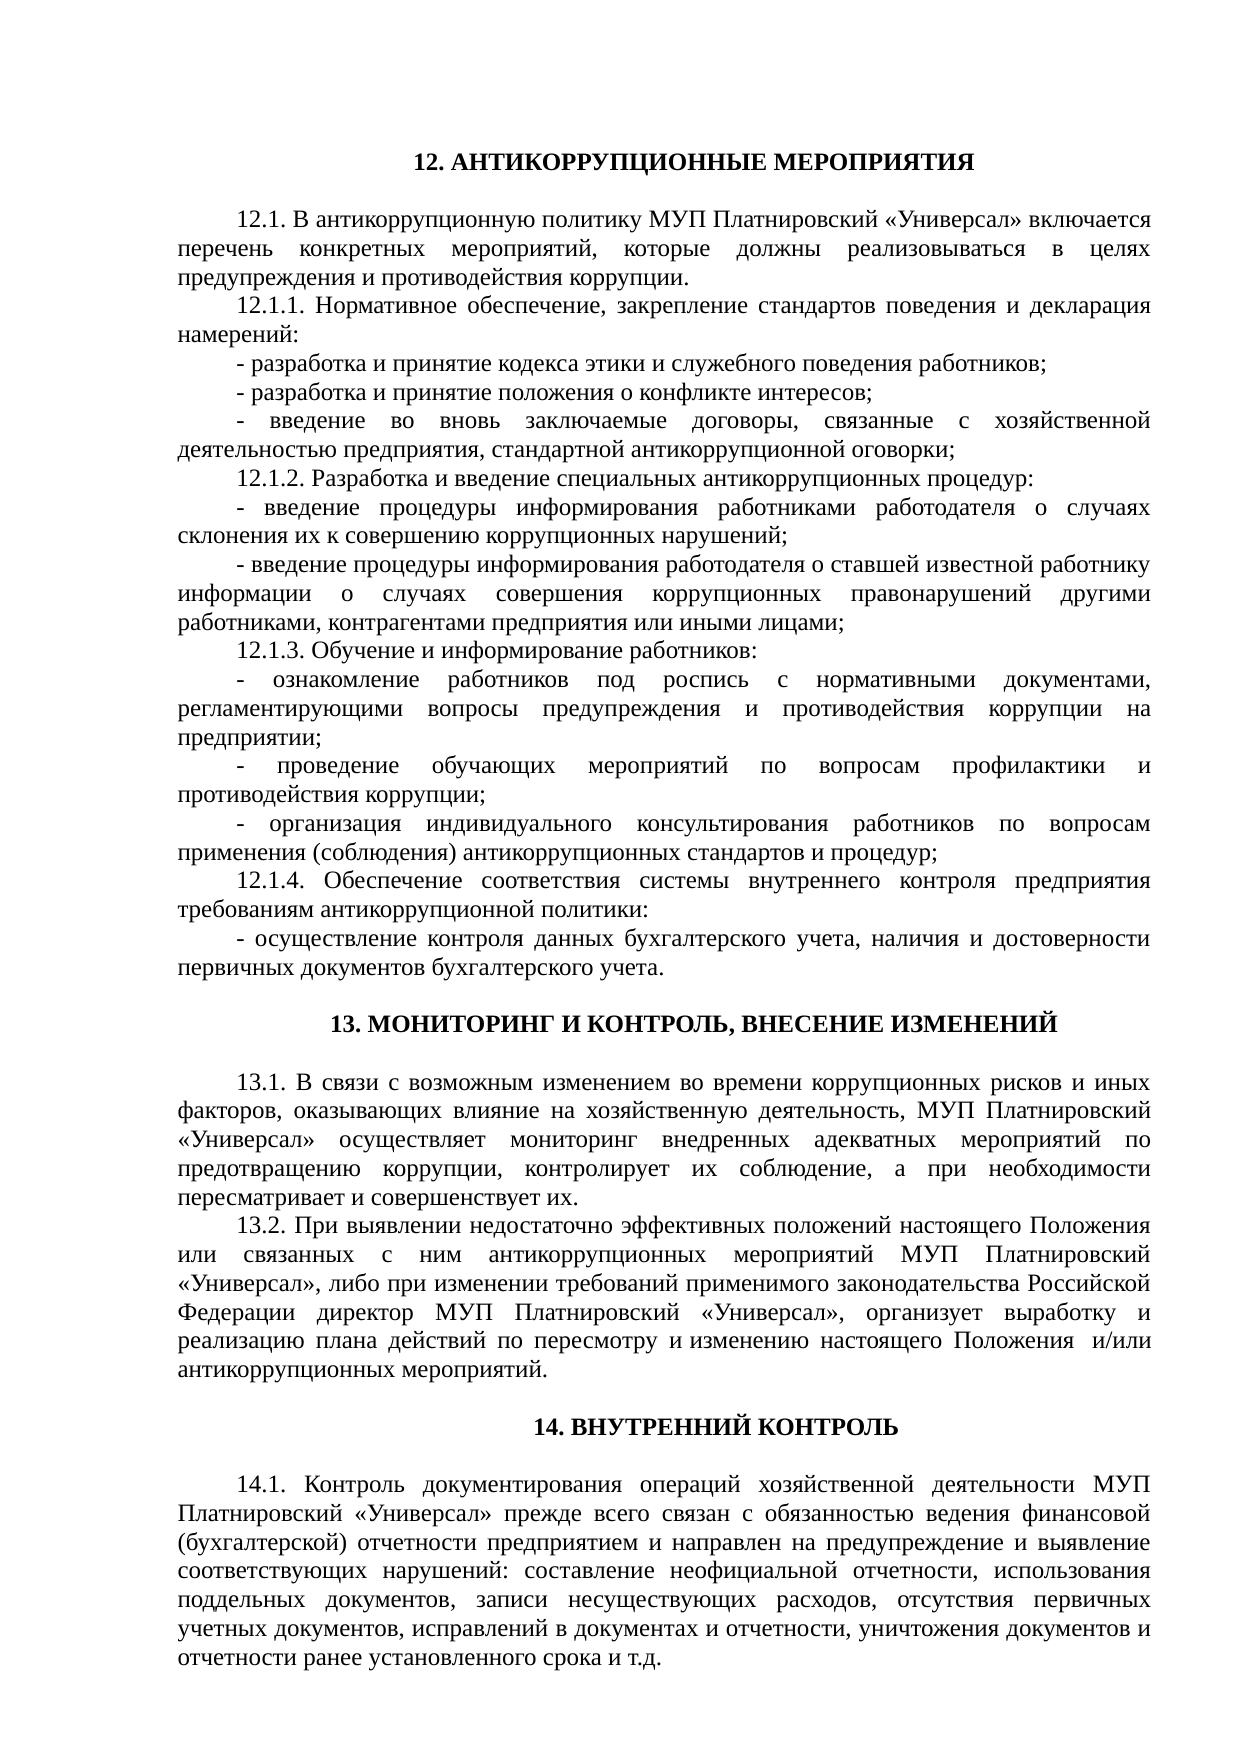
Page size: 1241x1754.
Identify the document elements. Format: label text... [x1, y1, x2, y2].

text - введение процедуры информирования работниками работодателя о случаях склонения их к совершению коррупционных нарушений; [177, 492, 1152, 549]
text 12.1.4. Обеспечение соответствия системы внутреннего контроля предприятия требованиям антикоррупционной политики: [177, 866, 1152, 923]
text - введение процедуры информирования работодателя о ставшей известной работнику информации о случаях совершения коррупционных правонарушений другими работниками, контрагентами предприятия или иными лицами; [177, 549, 1152, 636]
text - проведение обучающих мероприятий по вопросам профилактики и противодействия коррупции; [177, 751, 1152, 808]
text 12.1.1. Нормативное обеспечение, закрепление стандартов поведения и декларация намерений: [177, 291, 1152, 348]
text - введение во вновь заключаемые договоры, связанные с хозяйственной деятельностью предприятия, стандартной антикоррупционной оговорки; [177, 406, 1152, 463]
text - разработка и принятие положения о конфликте интересов; [177, 377, 1152, 406]
text - осуществление контроля данных бухгалтерского учета, наличия и достоверности первичных документов бухгалтерского учета. [177, 923, 1152, 981]
text - ознакомление работников под роспись с нормативными документами, регламентирующими вопросы предупреждения и противодействия коррупции на предприятии; [177, 664, 1152, 751]
text 12.1. В антикоррупционную политику МУП Платнировский «Универсал» включается перечень конкретных мероприятий, которые должны реализовываться в целях предупреждения и противодействия коррупции. [177, 204, 1152, 291]
text 12.1.2. Разработка и введение специальных антикоррупционных процедур: [177, 463, 1152, 492]
text - организация индивидуального консультирования работников по вопросам применения (соблюдения) антикоррупционных стандартов и процедур; [177, 808, 1152, 866]
text 14. ВНУТРЕННИЙ КОНТРОЛЬ [221, 1412, 1152, 1441]
text 13. МОНИТОРИНГ И КОНТРОЛЬ, ВНЕСЕНИЕ ИЗМЕНЕНИЙ [177, 1009, 1152, 1038]
text 12. АНТИКОРРУПЦИОННЫЕ МЕРОПРИЯТИЯ [177, 147, 1152, 176]
text 13.1. В связи с возможным изменением во времени коррупционных рисков и иных факторов, оказывающих влияние на хозяйственную деятельность, МУП Платнировский «Универсал» осуществляет мониторинг внедренных адекватных мероприятий по предотвращению коррупции, контролирует их соблюдение, а при необходимости пересматривает и совершенствует их. [177, 1067, 1152, 1211]
text 13.2. При выявлении недостаточно эффективных положений настоящего Положения или связанных с ним антикоррупционных мероприятий МУП Платнировский «Универсал», либо при изменении требований применимого законодательства Российской Федерации директор МУП Платнировский «Универсал», организует выработку и реализацию плана действий по пересмотру и изменению настоящего Положения и/или антикоррупционных мероприятий. [177, 1211, 1152, 1383]
text 12.1.3. Обучение и информирование работников: [177, 636, 1152, 664]
text 14.1. Контроль документирования операций хозяйственной деятельности МУП Платнировский «Универсал» прежде всего связан с обязанностью ведения финансовой (бухгалтерской) отчетности предприятием и направлен на предупреждение и выявление соответствующих нарушений: составление неофициальной отчетности, использования поддельных документов, записи несуществующих расходов, отсутствия первичных учетных документов, исправлений в документах и отчетности, уничтожения документов и отчетности ранее установленного срока и т.д. [177, 1469, 1152, 1671]
text - разработка и принятие кодекса этики и служебного поведения работников; [177, 348, 1152, 377]
